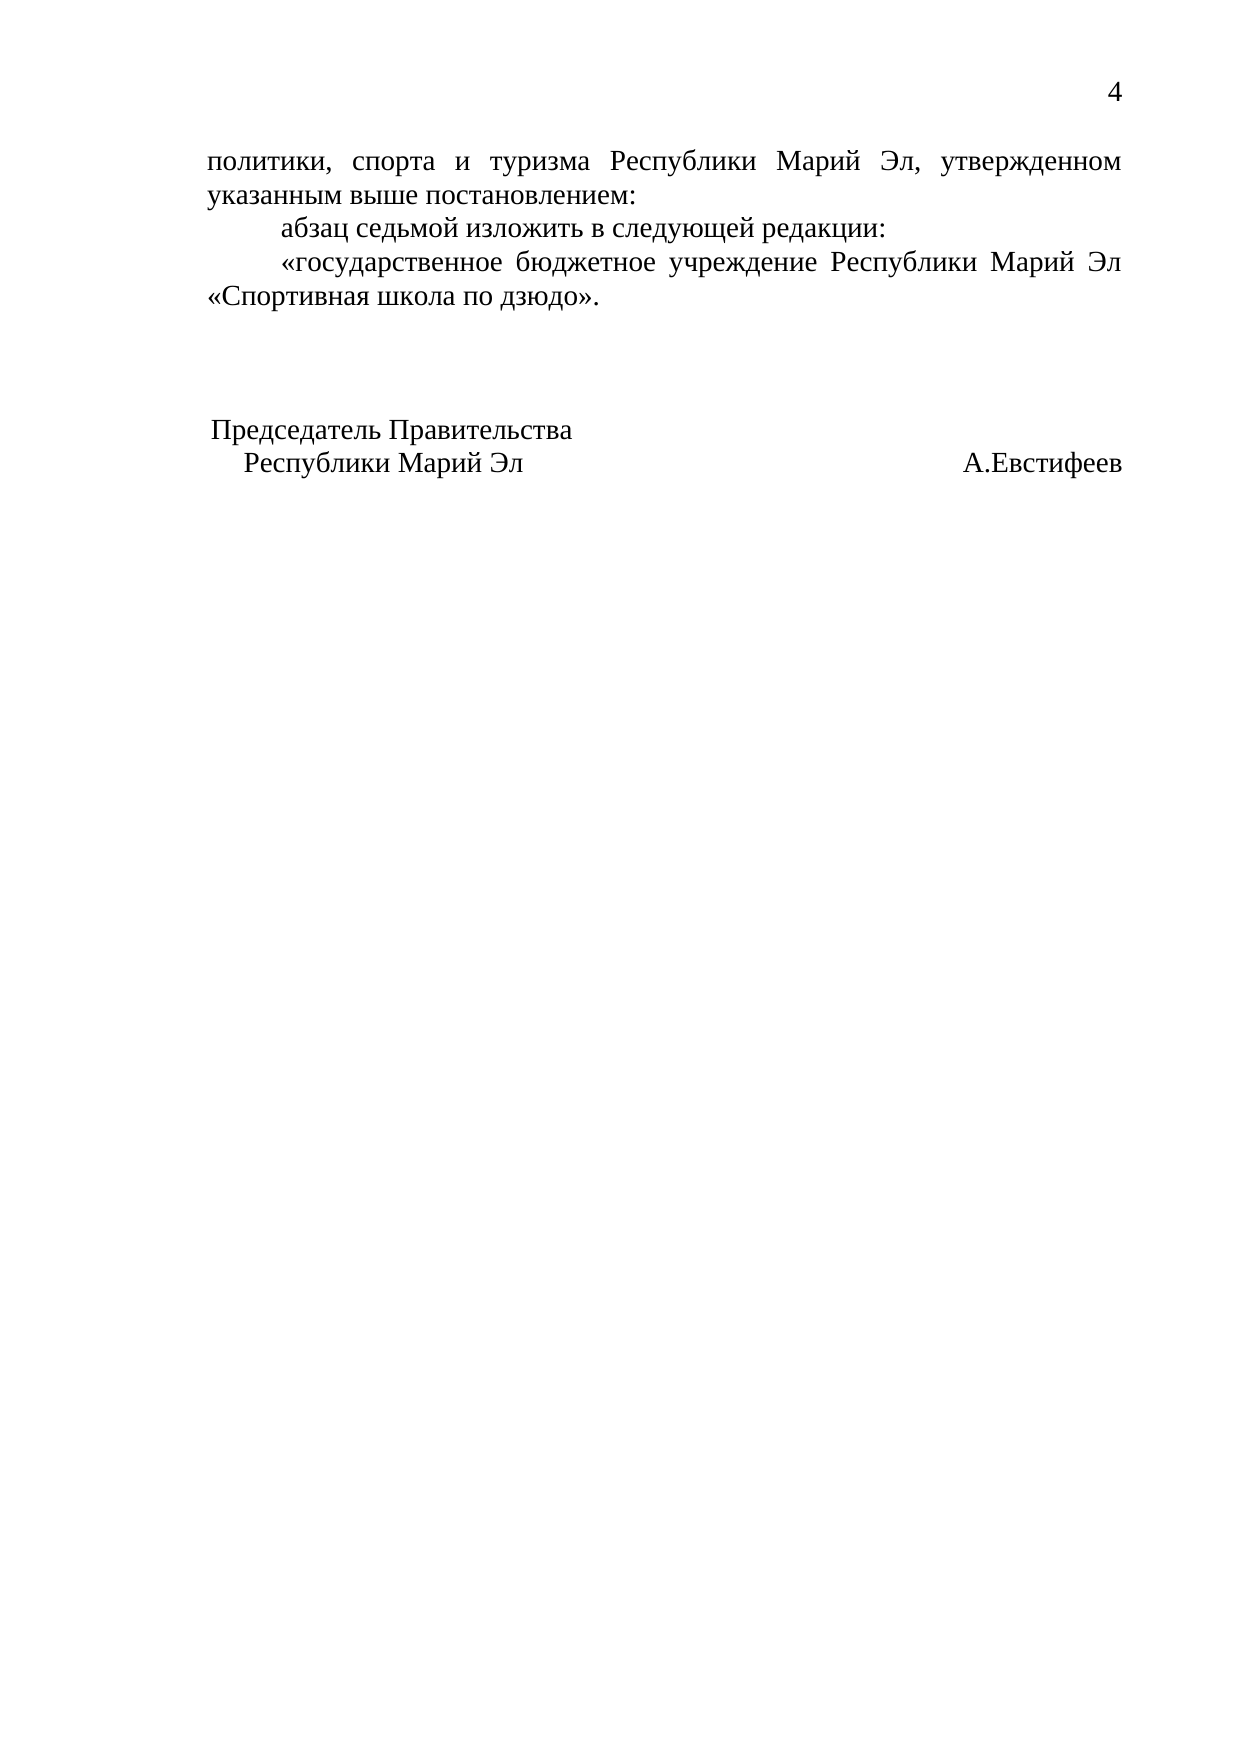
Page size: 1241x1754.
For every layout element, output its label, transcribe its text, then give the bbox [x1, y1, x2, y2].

table_header Председатель Правительства Республики Марий Эл [207, 412, 650, 479]
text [207, 143, 1122, 211]
text «государственное бюджетное учреждение Республики Марий Эл «Спортивная школа по дзюдо». [207, 244, 1122, 311]
table_header А.Евстифеев [650, 412, 1122, 479]
text абзац седьмой изложить в следующей редакции: [207, 211, 1122, 244]
